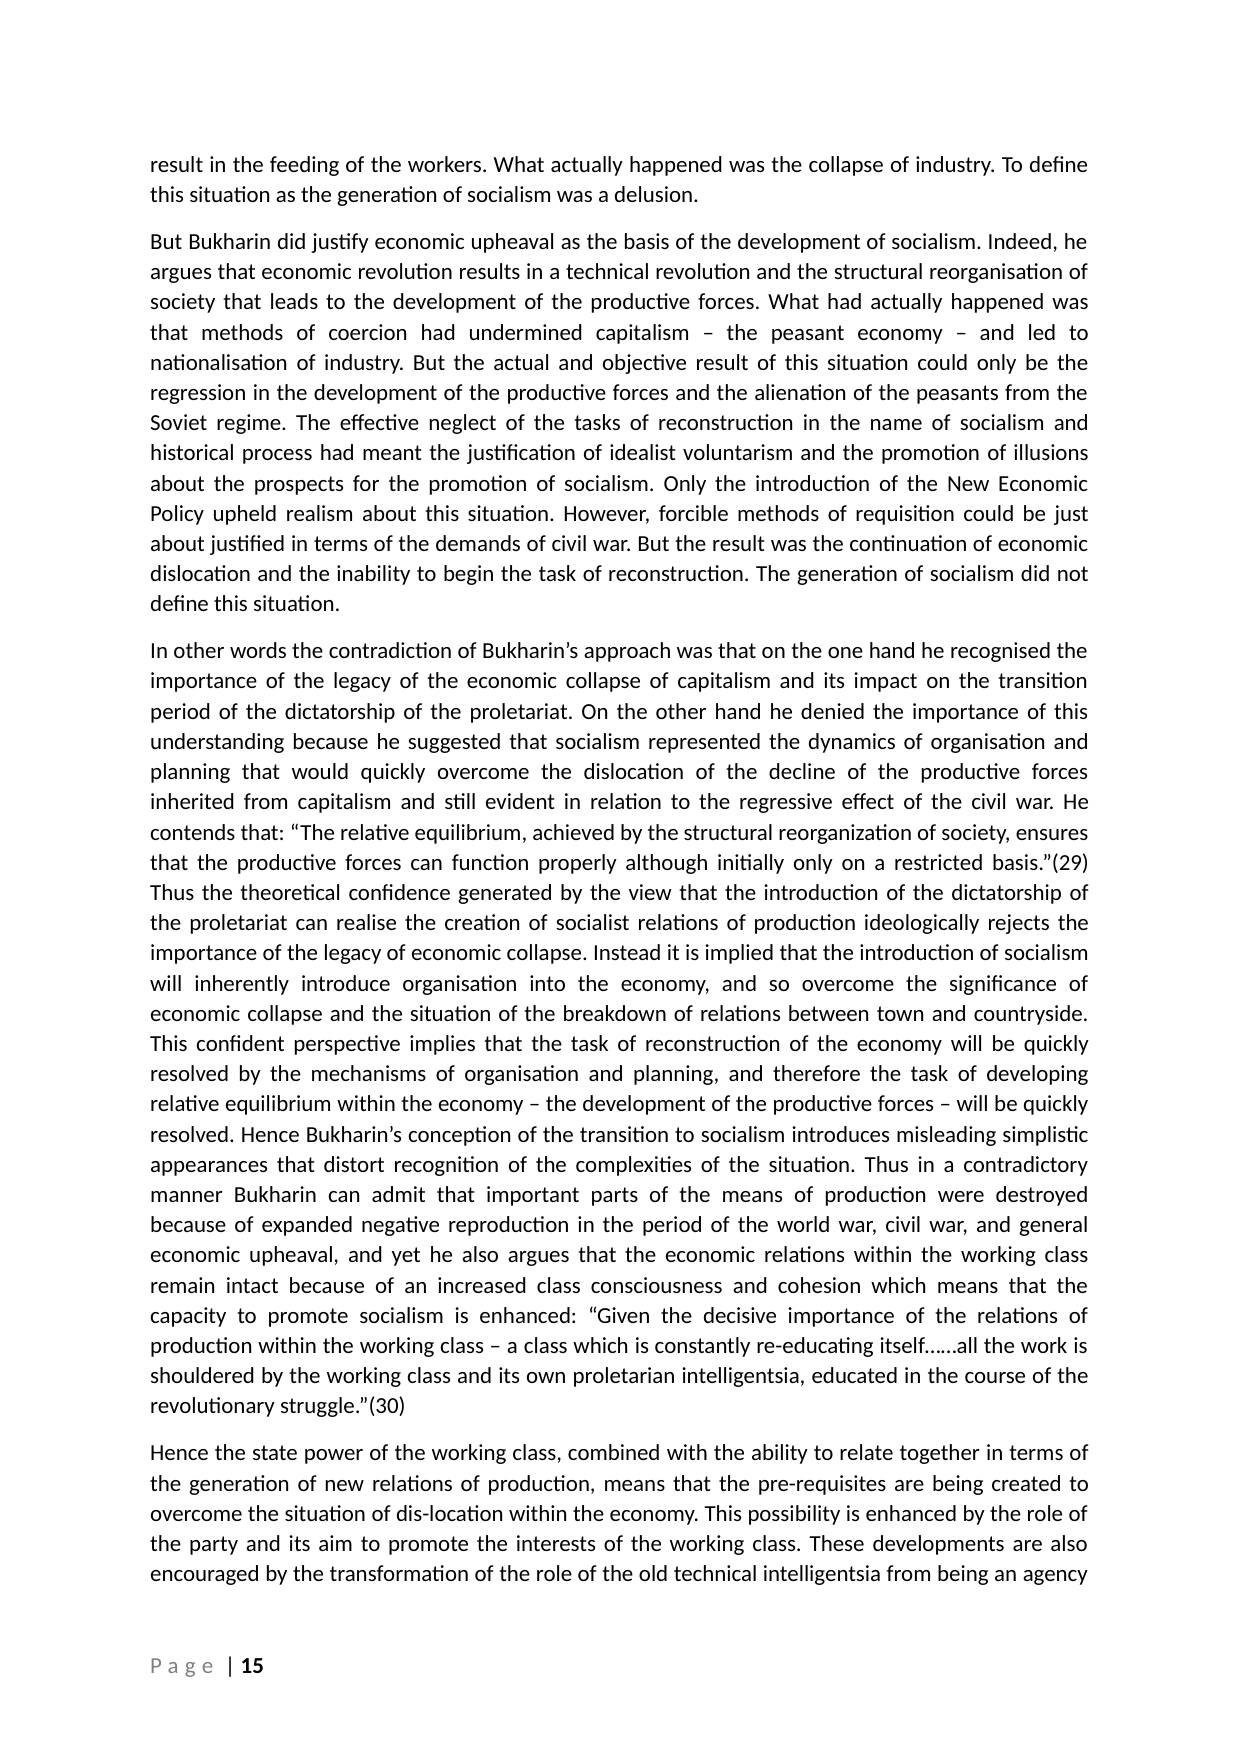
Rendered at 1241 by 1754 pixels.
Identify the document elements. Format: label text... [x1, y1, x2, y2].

text But Bukharin did justify economic upheaval as the basis of the development of socialism. Indeed, he argues that economic revolution results in a technical revolution and the structural reorganisation of society that leads to the development of the productive forces. What had actually happened was that methods of coercion had undermined capitalism – the peasant economy – and led to nationalisation of industry. But the actual and objective result of this situation could only be the regression in the development of the productive forces and the alienation of the peasants from the Soviet regime. The effective neglect of the tasks of reconstruction in the name of socialism and historical process had meant the justification of idealist voluntarism and the promotion of illusions about the prospects for the promotion of socialism. Only the introduction of the New Economic Policy upheld realism about this situation. However, forcible methods of requisition could be just about justified in terms of the demands of civil war. But the result was the continuation of economic dislocation and the inability to begin the task of reconstruction. The generation of socialism did not define this situation. [150, 227, 1090, 618]
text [150, 150, 1090, 208]
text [150, 1438, 1090, 1587]
text In other words the contradiction of Bukharin’s approach was that on the one hand he recognised the importance of the legacy of the economic collapse of capitalism and its impact on the transition period of the dictatorship of the proletariat. On the other hand he denied the importance of this understanding because he suggested that socialism represented the dynamics of organisation and planning that would quickly overcome the dislocation of the decline of the productive forces inherited from capitalism and still evident in relation to the regressive effect of the civil war. He contends that: “The relative equilibrium, achieved by the structural reorganization of society, ensures that the productive forces can function properly although initially only on a restricted basis.”(29) Thus the theoretical confidence generated by the view that the introduction of the dictatorship of the proletariat can realise the creation of socialist relations of production ideologically rejects the importance of the legacy of economic collapse. Instead it is implied that the introduction of socialism will inherently introduce organisation into the economy, and so overcome the significance of economic collapse and the situation of the breakdown of relations between town and countryside. This confident perspective implies that the task of reconstruction of the economy will be quickly resolved by the mechanisms of organisation and planning, and therefore the task of developing relative equilibrium within the economy – the development of the productive forces – will be quickly resolved. Hence Bukharin’s conception of the transition to socialism introduces misleading simplistic appearances that distort recognition of the complexities of the situation. Thus in a contradictory manner Bukharin can admit that important parts of the means of production were destroyed because of expanded negative reproduction in the period of the world war, civil war, and general economic upheaval, and yet he also argues that the economic relations within the working class remain intact because of an increased class consciousness and cohesion which means that the capacity to promote socialism is enhanced: “Given the decisive importance of the relations of production within the working class – a class which is constantly re-educating itself……all the work is shouldered by the working class and its own proletarian intelligentsia, educated in the course of the revolutionary struggle.”(30) [150, 636, 1090, 1420]
